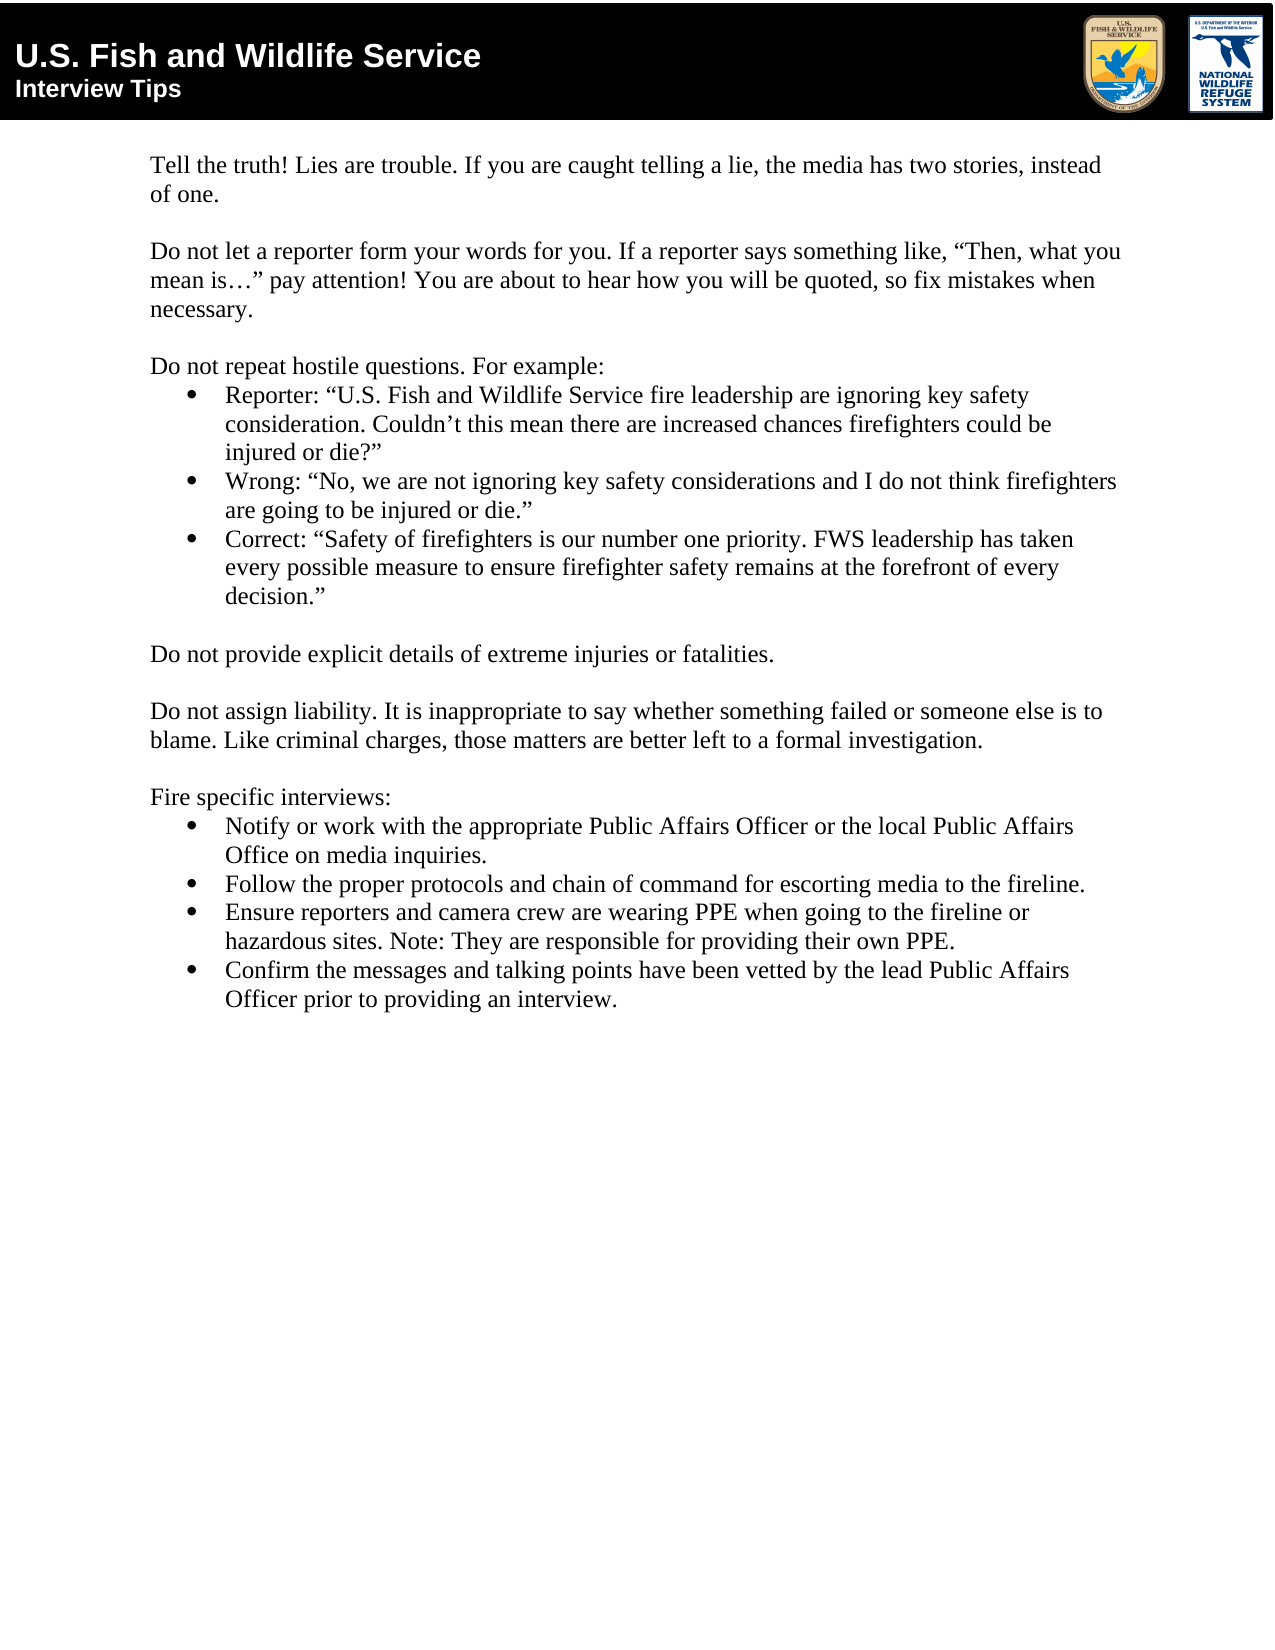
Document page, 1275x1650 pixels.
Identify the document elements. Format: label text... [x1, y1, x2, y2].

text Tell the truth! Lies are trouble. If you are caught telling a lie, the media has two stories, instead of one. [150, 150, 1125, 207]
text Do not let a reporter form your words for you. If a reporter says something like, “Then, what you mean is…” pay attention! You are about to hear how you will be quoted, so fix mistakes when necessary. [150, 236, 1125, 322]
text Do not repeat hostile questions. For example: [150, 351, 1125, 380]
list Notify or work with the appropriate Public Affairs Officer or the local Public Affairs Office on media inquiries. [187, 811, 1125, 869]
list Follow the proper protocols and chain of command for escorting media to the fireline. [187, 869, 1125, 897]
text Do not provide explicit details of extreme injuries or fatalities. [150, 639, 1125, 667]
text Do not assign liability. It is inappropriate to say whether something failed or someone else is to blame. Like criminal charges, those matters are better left to a formal investigation. [150, 696, 1125, 754]
picture [1083, 15, 1263, 113]
list Reporter: “U.S. Fish and Wildlife Service fire leadership are ignoring key safety consideration. Couldn’t this mean there are increased chances firefighters could be injured or die?” [187, 380, 1125, 466]
list Correct: “Safety of firefighters is our number one priority. FWS leadership has taken every possible measure to ensure firefighter safety remains at the forefront of every decision.” [187, 524, 1125, 610]
list Confirm the messages and talking points have been vetted by the lead Public Affairs Officer prior to providing an interview. [187, 955, 1125, 1012]
list Wrong: “No, we are not ignoring key safety considerations and I do not think firefighters are going to be injured or die.” [187, 466, 1125, 524]
text Fire specific interviews: [150, 782, 1125, 811]
list Ensure reporters and camera crew are wearing PPE when going to the fireline or hazardous sites. Note: They are responsible for providing their own PPE. [187, 897, 1125, 955]
